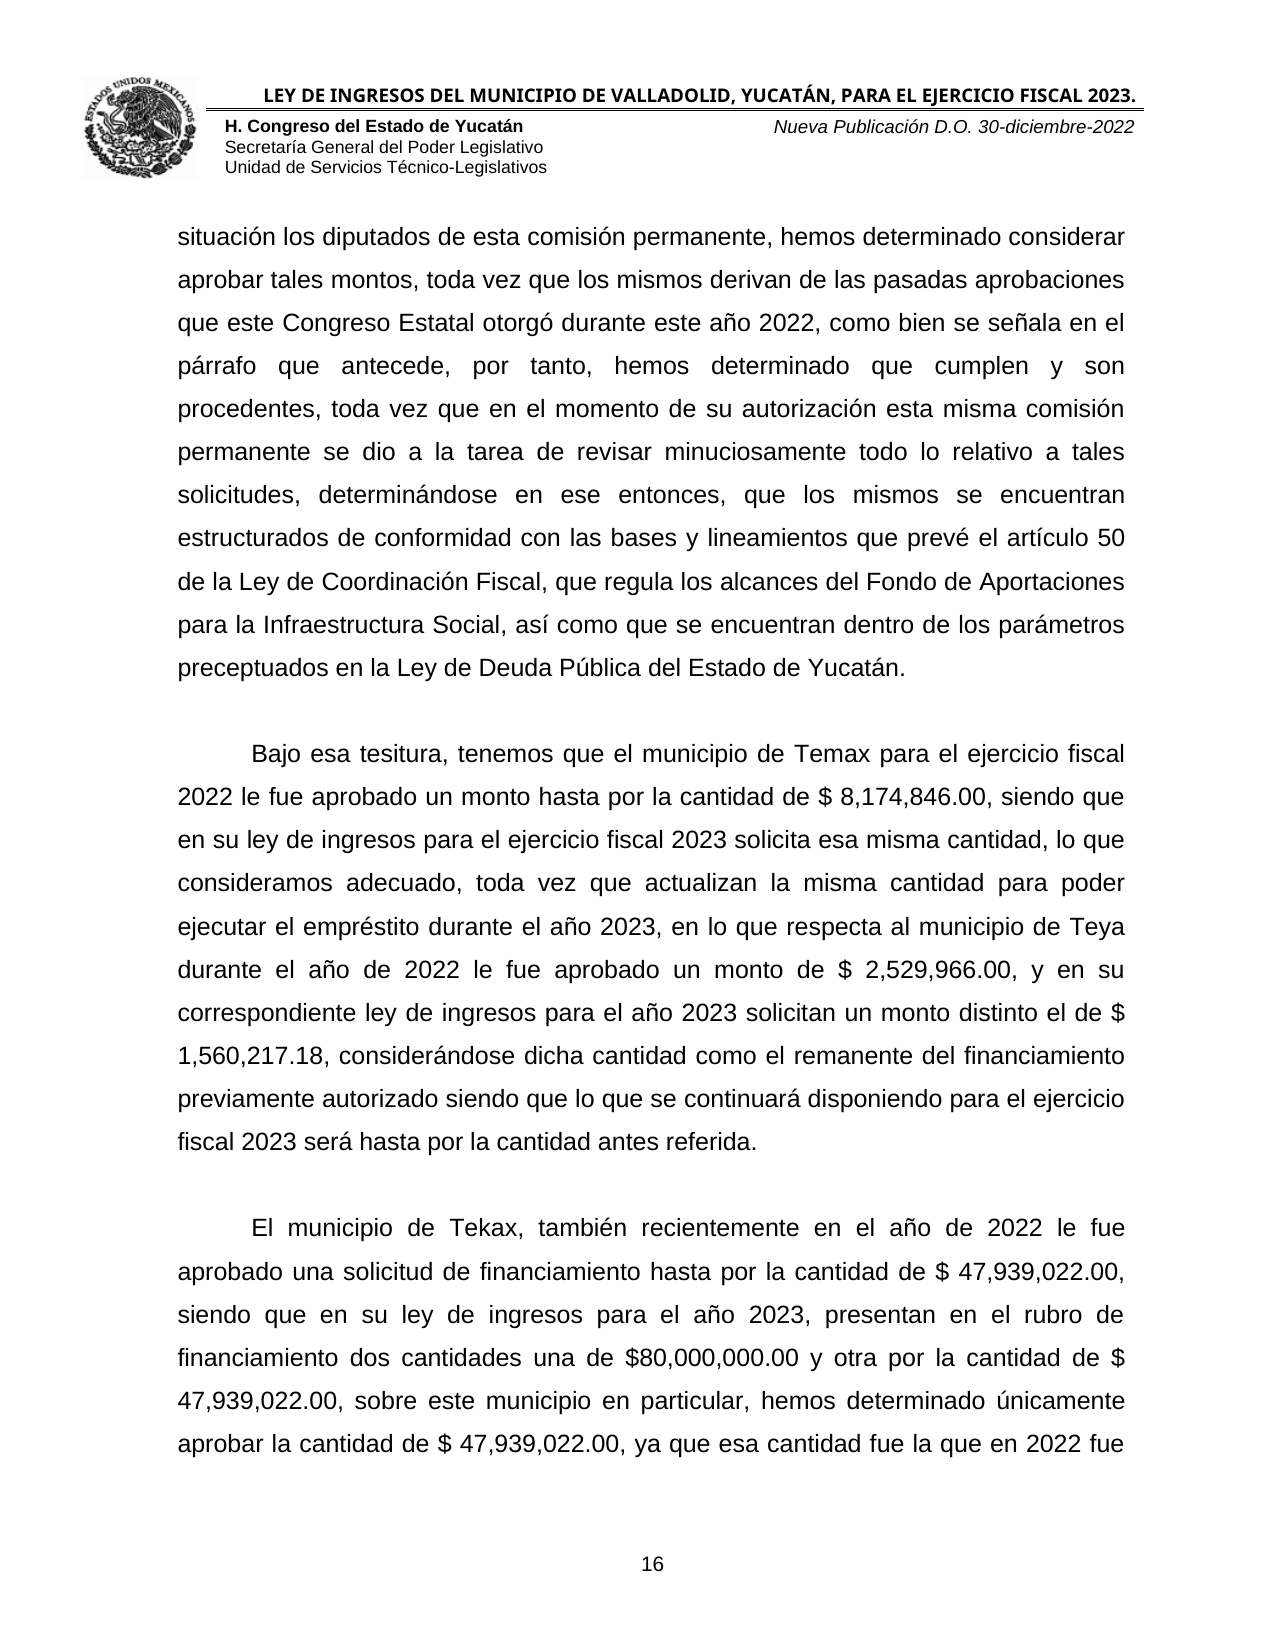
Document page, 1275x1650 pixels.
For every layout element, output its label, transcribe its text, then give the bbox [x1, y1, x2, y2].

text Bajo esa tesitura, tenemos que el municipio de Temax para el ejercicio fiscal 2022 le fue aprobado un monto hasta por la cantidad de $ 8,174,846.00, siendo que en su ley de ingresos para el ejercicio fiscal 2023 solicita esa misma cantidad, lo que consideramos adecuado, toda vez que actualizan la misma cantidad para poder ejecutar el empréstito durante el año 2023, en lo que respecta al municipio de Teya durante el año de 2022 le fue aprobado un monto de $ 2,529,966.00, y en su correspondiente ley de ingresos para el año 2023 solicitan un monto distinto el de $ 1,560,217.18, considerándose dicha cantidad como el remanente del financiamiento previamente autorizado siendo que lo que se continuará disponiendo para el ejercicio fiscal 2023 será hasta por la cantidad antes referida. [177, 739, 1127, 1156]
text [177, 1213, 1127, 1458]
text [177, 222, 1127, 682]
